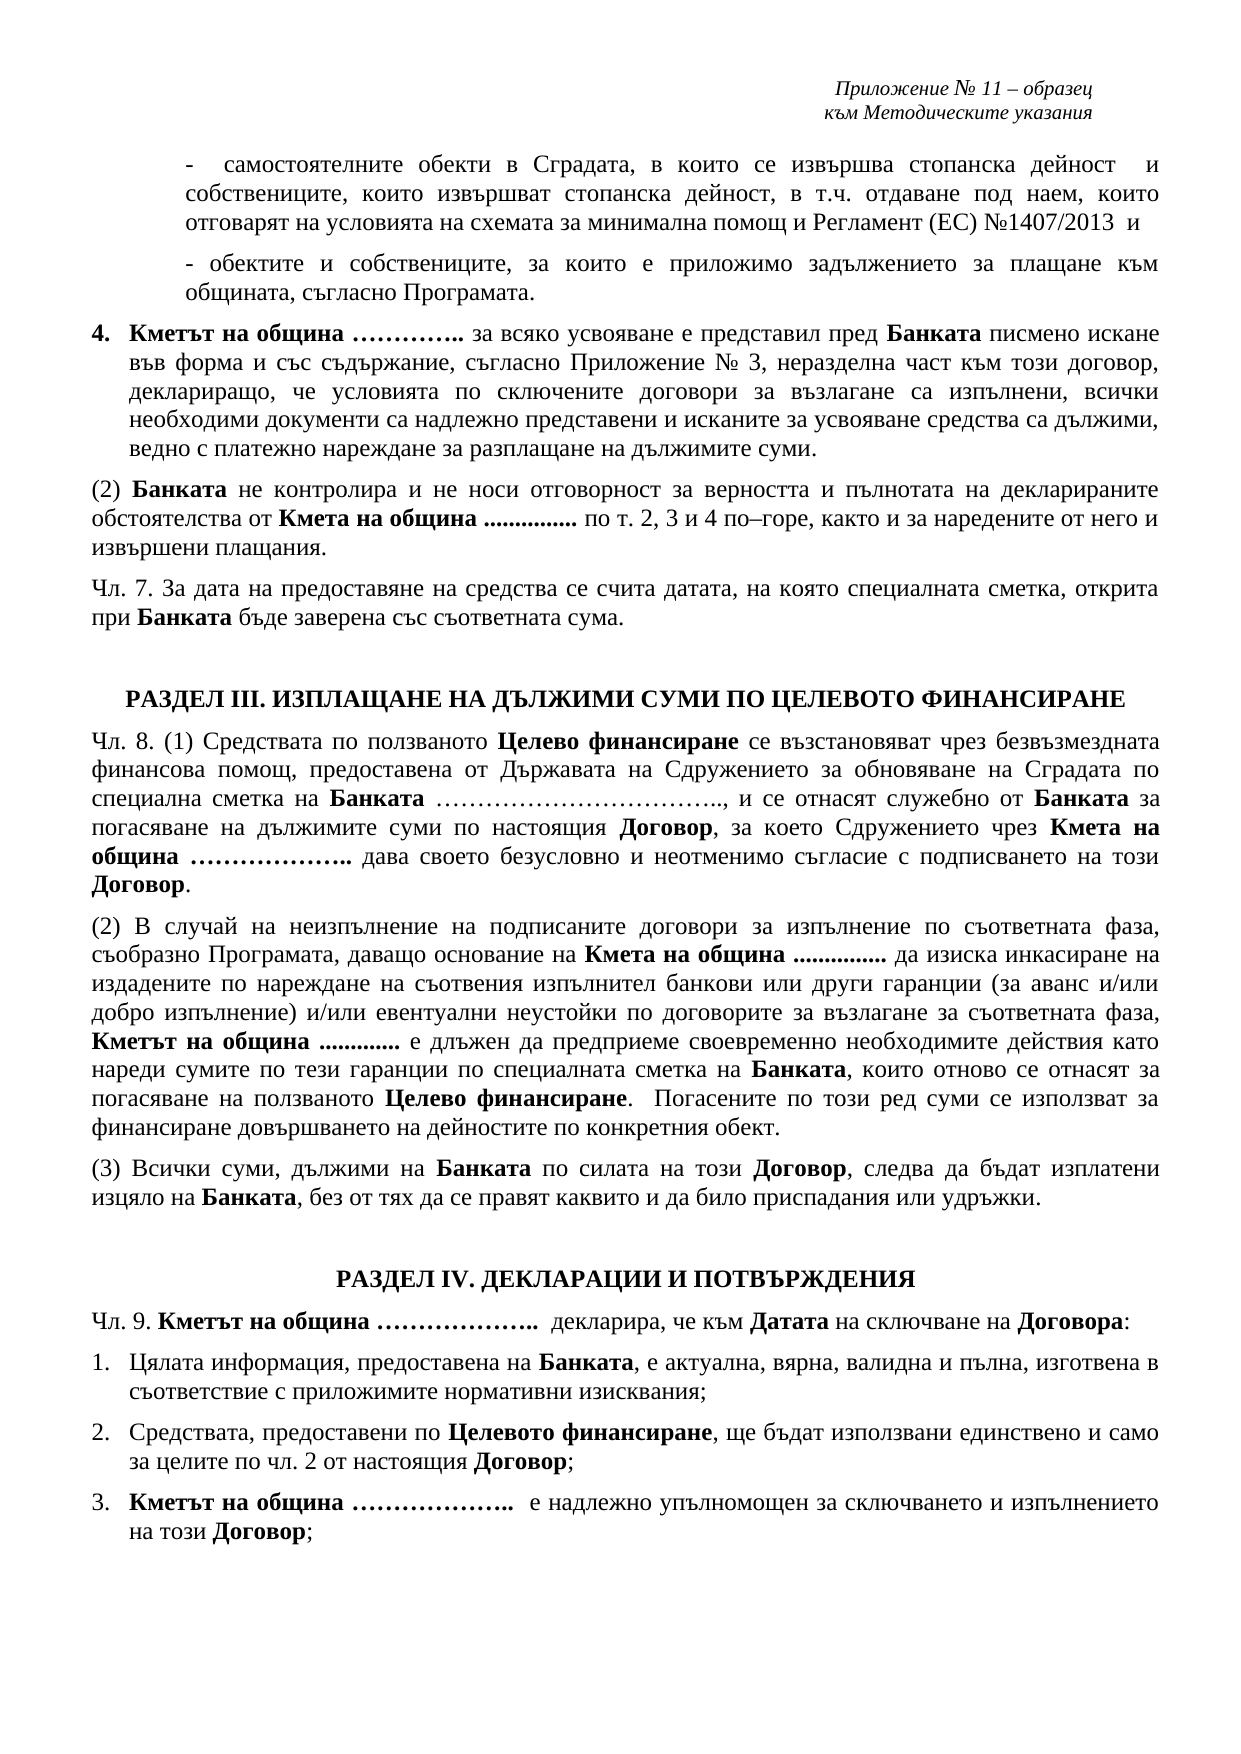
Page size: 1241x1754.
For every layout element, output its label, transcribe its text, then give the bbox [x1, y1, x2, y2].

text (3) Всички суми, дължими на Банката по силата на този Договор, следва да бъдат изплатени изцяло на Банката, без от тях да се правят каквито и да било приспадания или удръжки. [91, 1153, 1160, 1211]
list Кметът на община ………….. за всяко усвояване е представил пред Банката писмено искане във форма и със съдържание, съгласно Приложение № 3, неразделна част към този договор, деклариращо, че условията по сключените договори за възлагане са изпълнени, всички необходими документи са надлежно представени и исканите за усвояване средства са дължими, ведно с платежно нареждане за разплащане на дължимите суми. [91, 318, 1160, 462]
list Средствата, предоставени по Целевото финансиране, ще бъдат използвани единствено и само за целите по чл. 2 от настоящия Договор; [91, 1417, 1160, 1474]
text Чл. 9. Кметът на община ……………….. декларира, че към Датата на сключване на Договора: [91, 1306, 1160, 1334]
text Чл. 7. За дата на предоставяне на средства се счита датата, на която специалната сметка, открита при Банката бъде заверена със съответната сума. [91, 573, 1160, 631]
text РАЗДЕЛ III. ИЗПЛАЩАНЕ НА ДЪЛЖИМИ СУМИ ПО ЦЕЛЕВОТО ФИНАНСИРАНЕ [91, 684, 1160, 713]
text Чл. 8. (1) Средствата по ползваното Целево финансиране се възстановяват чрез безвъзмездната финансова помощ, предоставена от Държавата на Сдружението за обновяване на Сградата по специална сметка на Банката …………………………….., и се отнасят служебно от Банката за погасяване на дължимите суми по настоящия Договор, за което Сдружението чрез Кмета на община ……………….. дава своето безусловно и неотменимо съгласие с подписването на този Договор. [91, 726, 1160, 898]
text РАЗДЕЛ IV. ДЕКЛАРАЦИИ И ПОТВЪРЖДЕНИЯ [91, 1264, 1160, 1293]
list - обектите и собствениците, за които е приложимо задължението за плащане към общината, съгласно Програмата. [185, 248, 1160, 306]
text (2) Банката не контролира и не носи отговорност за верността и пълнотата на декларираните обстоятелства от Кмета на община ............... по т. 2, 3 и 4 по–горе, както и за наредените от него и извършени плащания. [91, 474, 1160, 561]
list Кметът на община ……………….. е надлежно упълномощен за сключването и изпълнението на този Договор; [91, 1487, 1160, 1544]
list Цялата информация, предоставена на Банката, е актуална, вярна, валидна и пълна, изготвена в съответствие с приложимите нормативни изисквания; [91, 1347, 1160, 1404]
text (2) В случай на неизпълнение на подписаните договори за изпълнение по съответната фаза, съобразно Програмата, даващо основание на Кмета на община ............... да изиска инкасиране на издадените по нареждане на съотвения изпълнител банкови или други гаранции (за аванс и/или добро изпълнение) и/или евентуални неустойки по договорите за възлагане за съответната фаза, Кметът на община ............. е длъжен да предприеме своевременно необходимите действия като нареди сумите по тези гаранции по специалната сметка на Банката, които отново се отнасят за погасяване на ползваното Целево финансиране. Погасените по този ред суми се използват за финансиране довършването на дейностите по конкретния обект. [91, 911, 1160, 1141]
text - самостоятелните обекти в Сградата, в които се извършва стопанска дейност и собствениците, които извършват стопанска дейност, в т.ч. отдаване под наем, които отговарят на условията на схемата за минимална помощ и Регламент (ЕС) №1407/2013 и [185, 149, 1160, 236]
